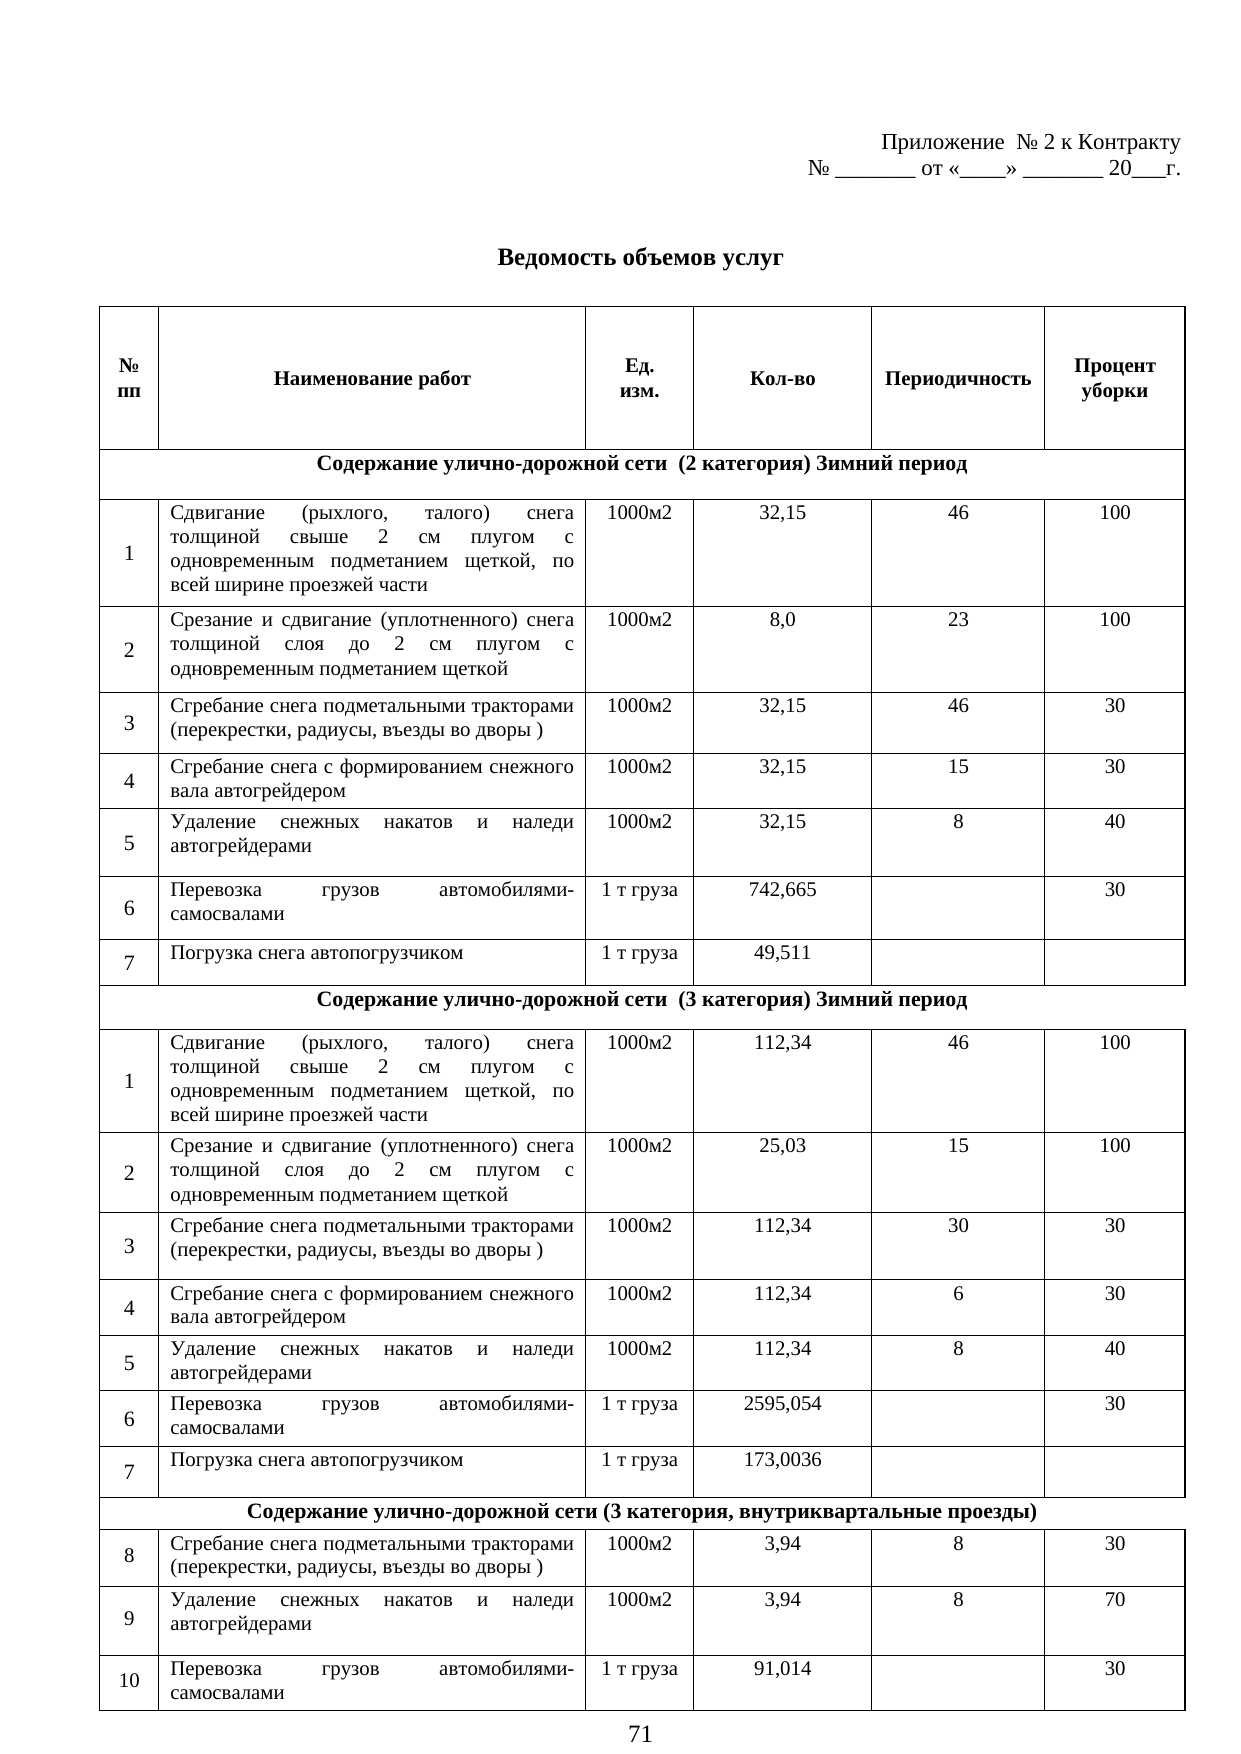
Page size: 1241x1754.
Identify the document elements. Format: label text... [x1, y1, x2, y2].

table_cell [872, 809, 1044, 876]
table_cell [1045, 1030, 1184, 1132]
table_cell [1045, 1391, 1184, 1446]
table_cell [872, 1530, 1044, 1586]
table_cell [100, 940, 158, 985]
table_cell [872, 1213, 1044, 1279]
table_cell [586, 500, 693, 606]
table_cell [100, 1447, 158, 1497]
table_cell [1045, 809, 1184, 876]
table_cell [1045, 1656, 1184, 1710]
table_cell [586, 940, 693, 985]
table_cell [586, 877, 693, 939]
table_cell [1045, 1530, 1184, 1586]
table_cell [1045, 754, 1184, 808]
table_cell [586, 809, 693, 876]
text № _______ от «____» _______ 20___г. [100, 154, 1181, 180]
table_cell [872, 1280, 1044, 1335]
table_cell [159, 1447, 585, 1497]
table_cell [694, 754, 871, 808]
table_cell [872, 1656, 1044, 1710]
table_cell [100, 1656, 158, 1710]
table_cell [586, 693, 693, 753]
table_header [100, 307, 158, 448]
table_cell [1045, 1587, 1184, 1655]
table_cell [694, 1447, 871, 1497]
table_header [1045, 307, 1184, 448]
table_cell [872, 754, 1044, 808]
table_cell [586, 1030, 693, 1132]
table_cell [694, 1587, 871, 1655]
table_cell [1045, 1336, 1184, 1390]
text Ведомость объемов услуг [100, 242, 1181, 271]
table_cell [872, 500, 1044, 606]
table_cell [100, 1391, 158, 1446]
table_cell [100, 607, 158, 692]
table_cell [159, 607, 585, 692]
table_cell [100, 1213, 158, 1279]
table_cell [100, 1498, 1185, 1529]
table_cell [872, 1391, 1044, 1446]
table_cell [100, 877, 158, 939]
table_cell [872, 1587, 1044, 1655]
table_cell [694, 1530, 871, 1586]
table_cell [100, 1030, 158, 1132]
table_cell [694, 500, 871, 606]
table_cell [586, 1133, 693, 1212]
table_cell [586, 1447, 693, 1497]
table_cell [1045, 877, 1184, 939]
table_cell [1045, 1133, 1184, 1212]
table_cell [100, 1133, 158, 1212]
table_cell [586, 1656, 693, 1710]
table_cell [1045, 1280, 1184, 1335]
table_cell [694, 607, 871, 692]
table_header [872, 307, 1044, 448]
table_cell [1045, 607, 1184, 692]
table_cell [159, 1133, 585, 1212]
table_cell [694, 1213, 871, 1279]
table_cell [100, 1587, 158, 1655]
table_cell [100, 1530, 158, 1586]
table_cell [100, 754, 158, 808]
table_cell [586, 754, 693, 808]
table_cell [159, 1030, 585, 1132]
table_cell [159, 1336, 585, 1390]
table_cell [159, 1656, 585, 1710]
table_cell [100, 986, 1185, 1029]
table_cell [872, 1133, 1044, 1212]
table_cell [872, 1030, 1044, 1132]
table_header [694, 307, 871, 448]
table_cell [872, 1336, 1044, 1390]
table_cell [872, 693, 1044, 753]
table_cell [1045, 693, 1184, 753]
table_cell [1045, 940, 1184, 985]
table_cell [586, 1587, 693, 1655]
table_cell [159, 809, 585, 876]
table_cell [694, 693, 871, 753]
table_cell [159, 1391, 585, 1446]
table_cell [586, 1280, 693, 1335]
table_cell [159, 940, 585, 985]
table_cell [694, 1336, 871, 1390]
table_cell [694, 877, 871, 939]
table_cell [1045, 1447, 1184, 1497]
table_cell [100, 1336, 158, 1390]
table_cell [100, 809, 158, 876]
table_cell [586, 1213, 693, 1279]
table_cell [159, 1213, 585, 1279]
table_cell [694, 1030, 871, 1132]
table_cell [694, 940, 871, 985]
text Приложение № 2 к Контракту [100, 128, 1181, 154]
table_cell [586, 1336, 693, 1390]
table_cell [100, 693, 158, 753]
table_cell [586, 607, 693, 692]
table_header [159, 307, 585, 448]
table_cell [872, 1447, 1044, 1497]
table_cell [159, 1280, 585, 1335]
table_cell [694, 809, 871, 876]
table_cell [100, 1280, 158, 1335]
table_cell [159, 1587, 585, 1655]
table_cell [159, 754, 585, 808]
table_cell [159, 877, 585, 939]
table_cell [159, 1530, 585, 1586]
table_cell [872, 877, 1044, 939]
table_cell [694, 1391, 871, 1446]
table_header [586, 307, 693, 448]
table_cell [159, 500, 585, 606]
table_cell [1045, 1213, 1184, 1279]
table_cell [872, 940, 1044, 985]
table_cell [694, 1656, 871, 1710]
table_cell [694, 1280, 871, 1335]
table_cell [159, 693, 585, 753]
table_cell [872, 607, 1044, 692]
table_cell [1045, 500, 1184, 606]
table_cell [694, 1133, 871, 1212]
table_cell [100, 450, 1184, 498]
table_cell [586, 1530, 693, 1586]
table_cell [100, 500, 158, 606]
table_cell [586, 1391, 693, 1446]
